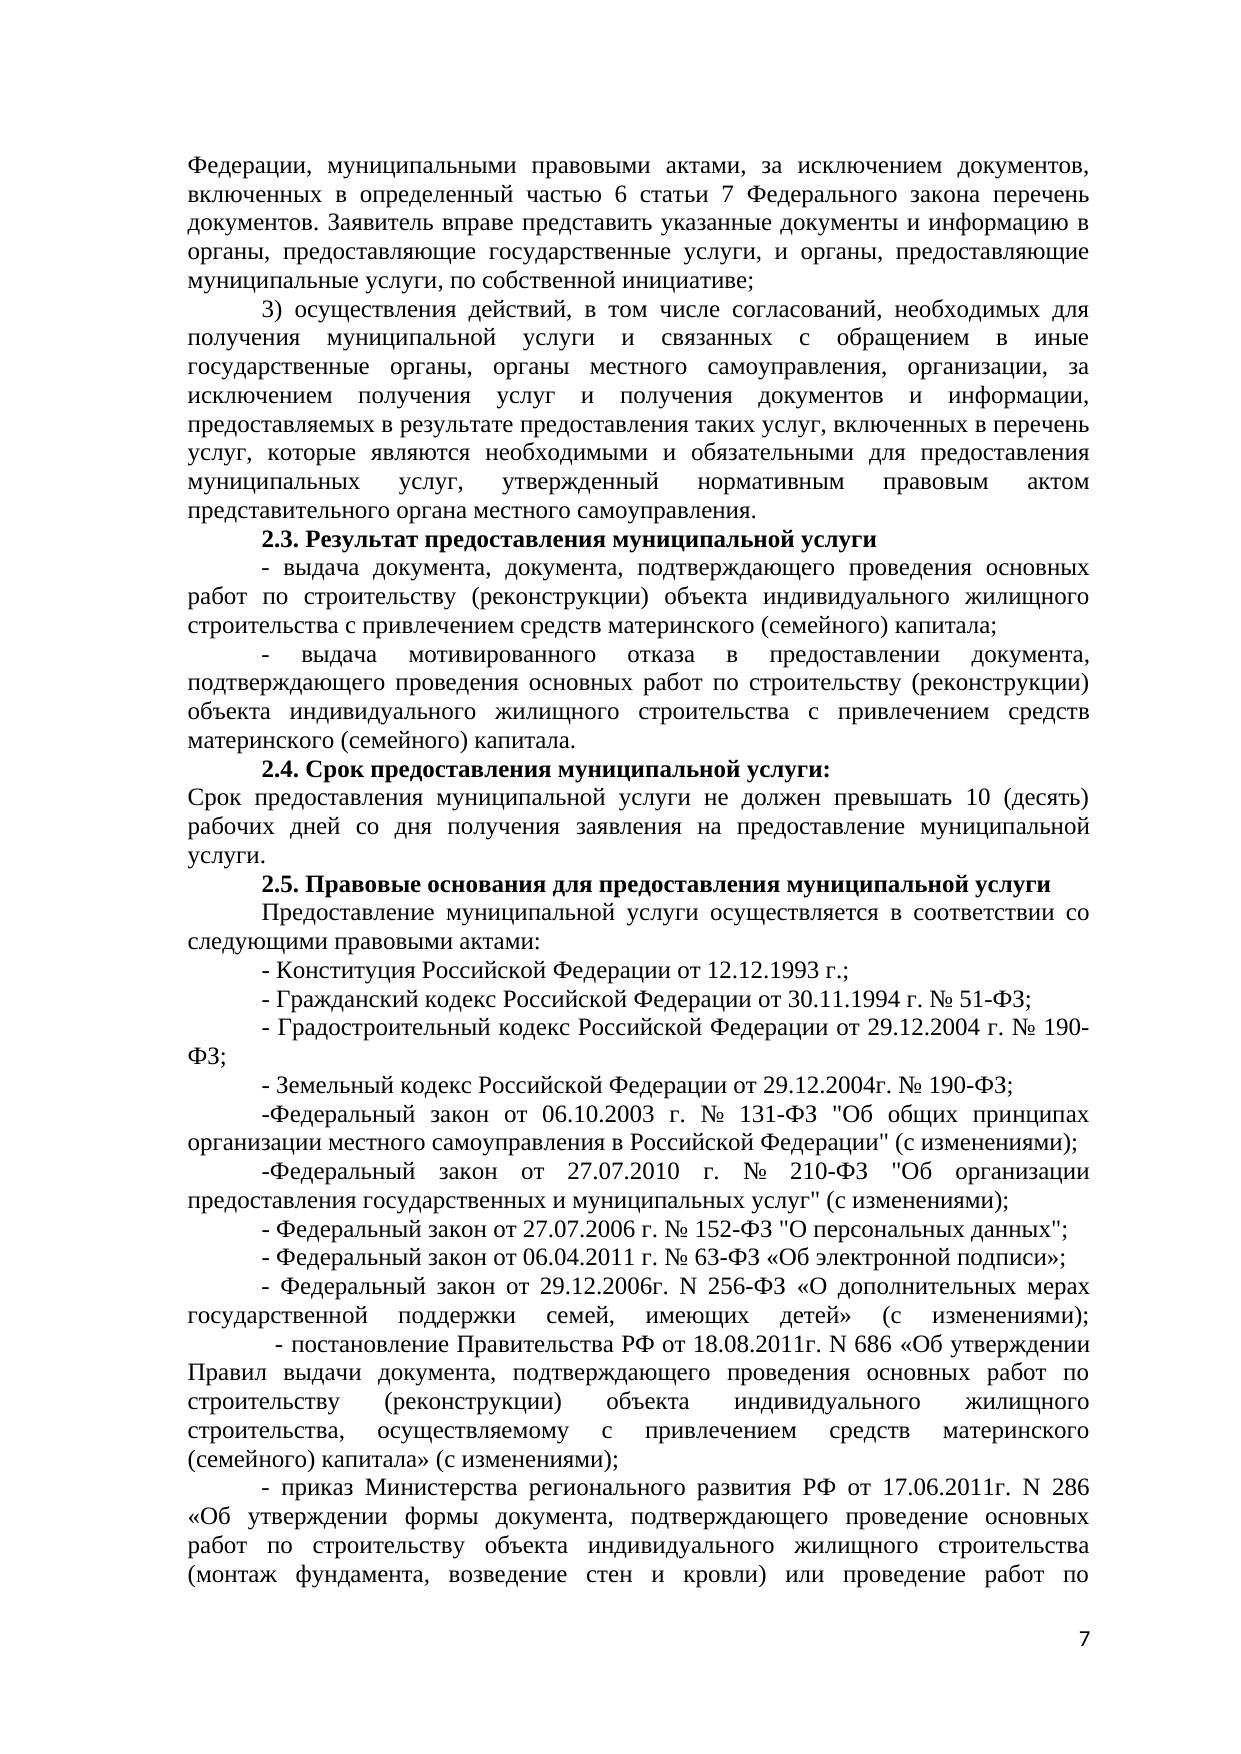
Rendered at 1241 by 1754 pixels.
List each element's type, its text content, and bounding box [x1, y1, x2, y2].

text 2.4. Срок предоставления муниципальной услуги: [187, 754, 1090, 782]
text - Федеральный закон от 06.04.2011 г. № 63-ФЗ «Об электронной подписи»; [187, 1242, 1090, 1271]
text - Градостроительный кодекс Российской Федерации от 29.12.2004 г. № 190-ФЗ; [187, 1012, 1090, 1070]
text 3) осуществления действий, в том числе согласований, необходимых для получения муниципальной услуги и связанных с обращением в иные государственные органы, органы местного самоуправления, организации, за исключением получения услуг и получения документов и информации, предоставляемых в результате предоставления таких услуг, включенных в перечень услуг, которые являются необходимыми и обязательными для предоставления муниципальных услуг, утвержденный нормативным правовым актом представительного органа местного самоуправления. [187, 294, 1090, 524]
text 2.5. Правовые основания для предоставления муниципальной услуги [187, 869, 1090, 897]
text Предоставление муниципальной услуги осуществляется в соответствии со следующими правовыми актами: [187, 897, 1090, 955]
text - Гражданский кодекс Российской Федерации от 30.11.1994 г. № 51-ФЗ; [187, 984, 1090, 1012]
text - Конституция Российской Федерации от 12.12.1993 г.; [187, 955, 1090, 984]
text - выдача мотивированного отказа в предоставлении документа, подтверждающего проведения основных работ по строительству (реконструкции) объекта индивидуального жилищного строительства с привлечением средств материнского (семейного) капитала. [187, 639, 1090, 754]
text - Земельный кодекс Российской Федерации от 29.12.2004г. № 190-ФЗ; [187, 1070, 1090, 1099]
text - Федеральный закон от 27.07.2006 г. № 152-ФЗ "О персональных данных"; [187, 1214, 1090, 1242]
text - выдача документа, документа, подтверждающего проведения основных работ по строительству (реконструкции) объекта индивидуального жилищного строительства с привлечением средств материнского (семейного) капитала; [187, 552, 1090, 639]
text - Федеральный закон от 29.12.2006г. N 256-ФЗ «О дополнительных мерах государственной поддержки семей, имеющих детей» (с изменениями); - постановление Правительства РФ от 18.08.2011г. N 686 «Об утверждении Правил выдачи документа, подтверждающего проведения основных работ по строительству (реконструкции) объекта индивидуального жилищного строительства, осуществляемому с привлечением средств материнского (семейного) капитала» (с изменениями); [187, 1271, 1090, 1472]
text -Федеральный закон от 27.07.2010 г. № 210-ФЗ "Об организации предоставления государственных и муниципальных услуг" (с изменениями); [187, 1156, 1090, 1214]
text -Федеральный закон от 06.10.2003 г. № 131-ФЗ "Об общих принципах организации местного самоуправления в Российской Федерации" (с изменениями); [187, 1099, 1090, 1156]
text 2.3. Результат предоставления муниципальной услуги [187, 524, 1090, 552]
text Срок предоставления муниципальной услуги не должен превышать 10 (десять) рабочих дней со дня получения заявления на предоставление муниципальной услуги. [187, 782, 1090, 869]
